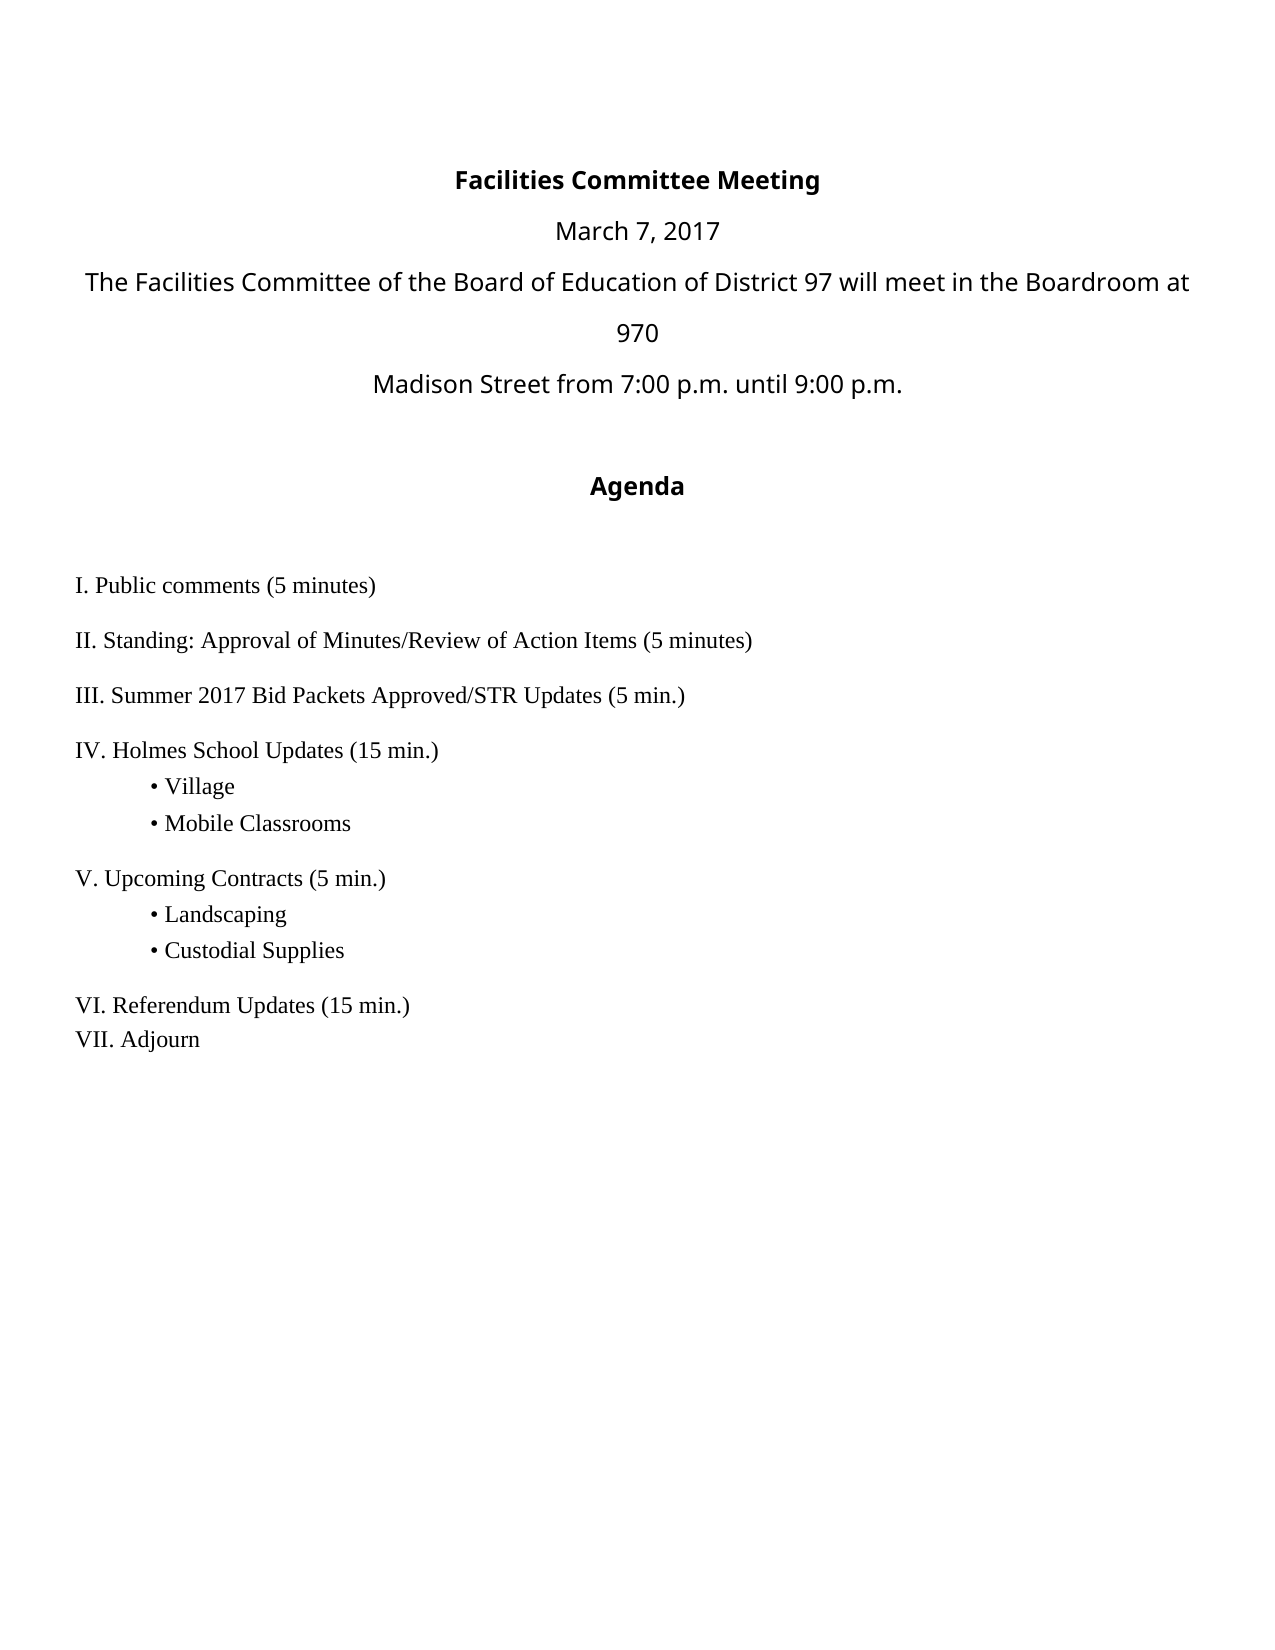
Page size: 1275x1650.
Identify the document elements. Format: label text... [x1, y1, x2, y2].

text Madison Street from 7:00 p.m. until 9:00 p.m. [75, 366, 1200, 401]
text • Village [150, 772, 1200, 800]
text Agenda [75, 468, 1200, 503]
text • Custodial Supplies [150, 936, 1200, 964]
text I. Public comments (5 minutes) [75, 571, 1200, 598]
text II. Standing: Approval of Minutes/Review of Action Items (5 minutes) [75, 626, 1200, 653]
text The Facilities Committee of the Board of Education of District 97 will meet in the Boardroom at 970 [75, 264, 1200, 349]
text March 7, 2017 [75, 213, 1200, 247]
text V. Upcoming Contracts (5 min.) [75, 864, 1200, 891]
text • Landscaping [150, 900, 1200, 927]
text III. Summer 2017 Bid Packets Approved/STR Updates (5 min.) [75, 681, 1200, 709]
text VI. Referendum Updates (15 min.) [75, 991, 1200, 1019]
text VII. Adjourn [75, 1025, 1200, 1053]
text IV. Holmes School Updates (15 min.) [75, 736, 1200, 764]
text • Mobile Classrooms [150, 808, 1200, 836]
text Facilities Committee Meeting [75, 162, 1200, 196]
